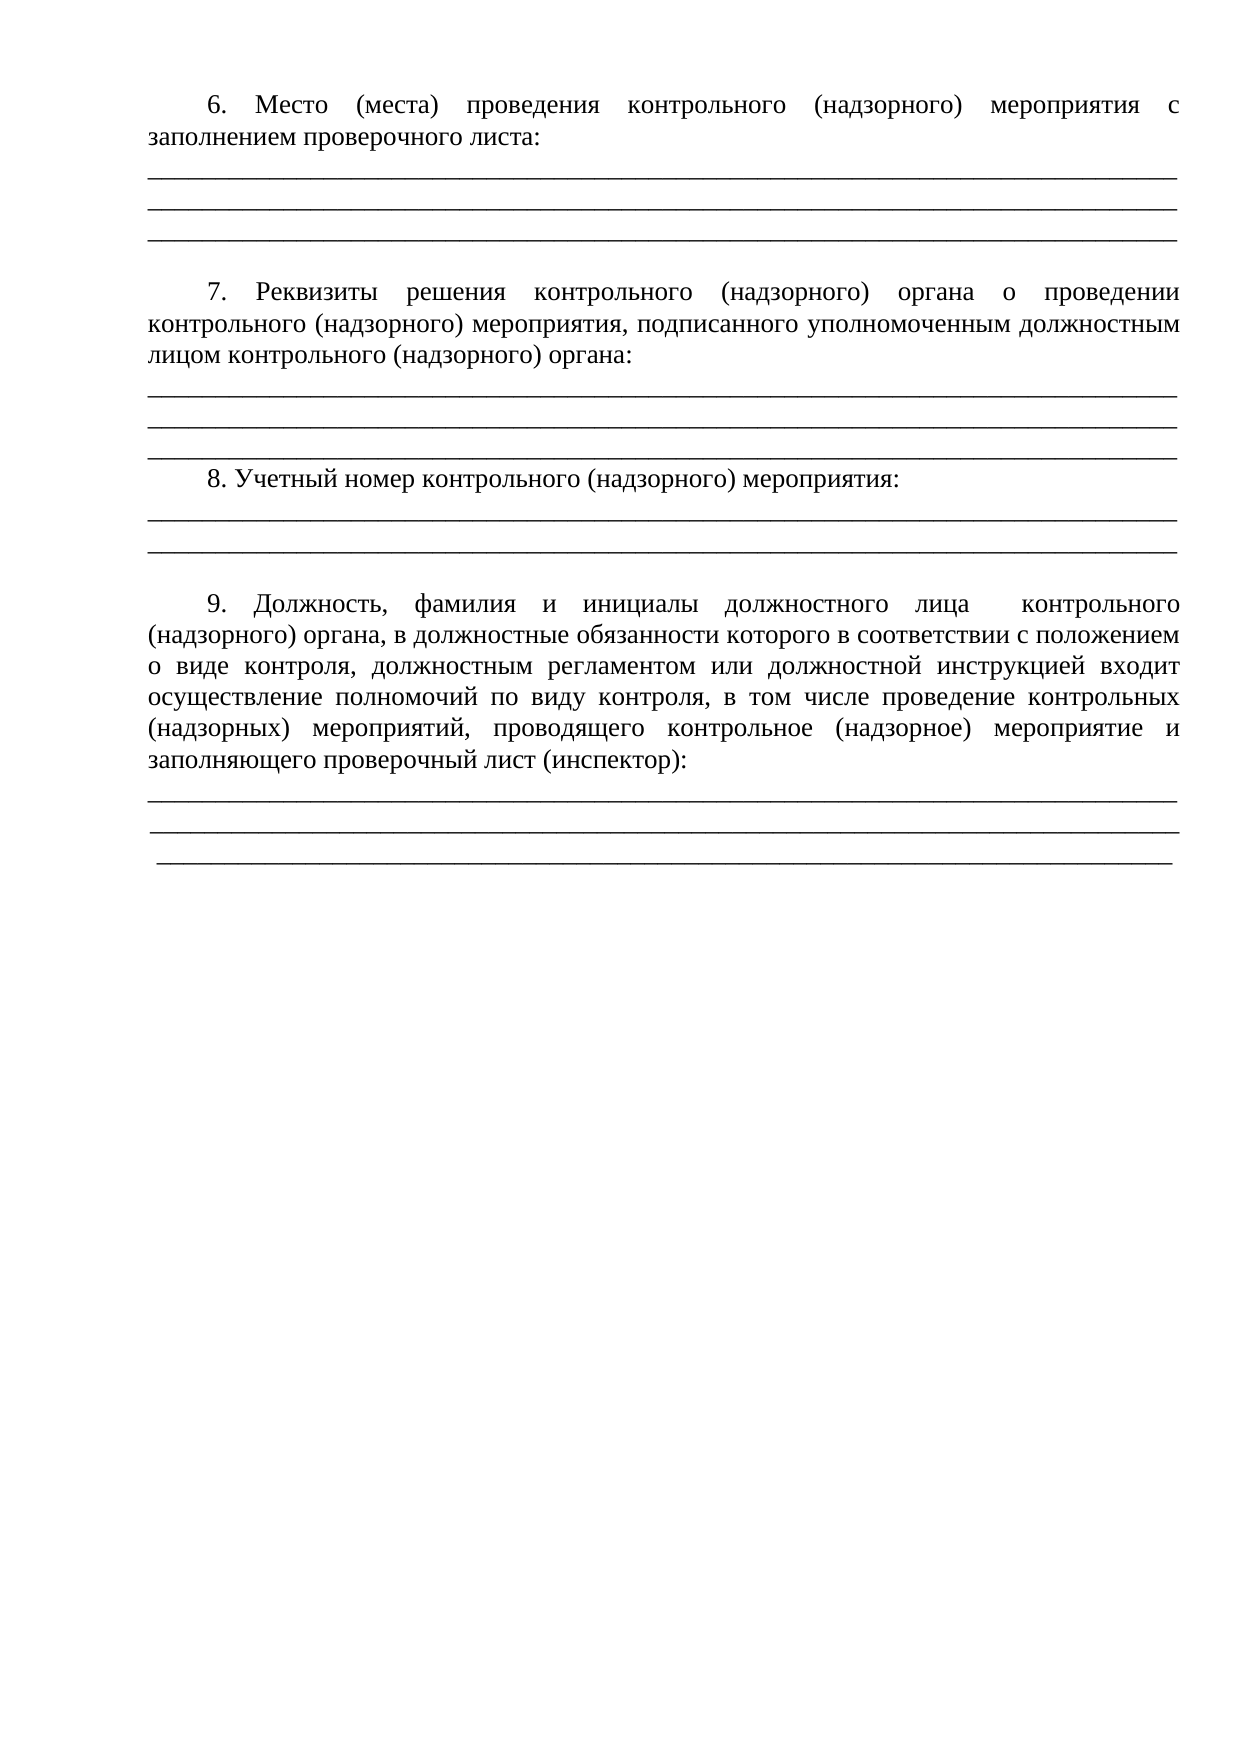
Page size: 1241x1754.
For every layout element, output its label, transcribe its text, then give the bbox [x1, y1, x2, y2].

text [148, 151, 1181, 244]
text ____________________________________________________________________________ [148, 774, 1181, 805]
text _______________________________________________________________________________________________________________________________________________________ [148, 805, 1181, 867]
text 8. Учетный номер контрольного (надзорного) мероприятия: [148, 462, 1181, 493]
text 7. Реквизиты решения контрольного (надзорного) органа о проведении контрольного (надзорного) мероприятия, подписанного уполномоченным должностным лицом контрольного (надзорного) органа: [148, 276, 1181, 369]
text 6. Место (места) проведения контрольного (надзорного) мероприятия с заполнением проверочного листа: [148, 89, 1181, 151]
text 9. Должность, фамилия и инициалы должностного лица контрольного (надзорного) органа, в должностные обязанности которого в соответствии с положением о виде контроля, должностным регламентом или должностной инструкцией входит осуществление полномочий по виду контроля, в том числе проведение контрольных (надзорных) мероприятий, проводящего контрольное (надзорное) мероприятие и заполняющего проверочный лист (инспектор): [148, 587, 1181, 774]
text ________________________________________________________________________________________________________________________________________________________ [148, 493, 1181, 556]
